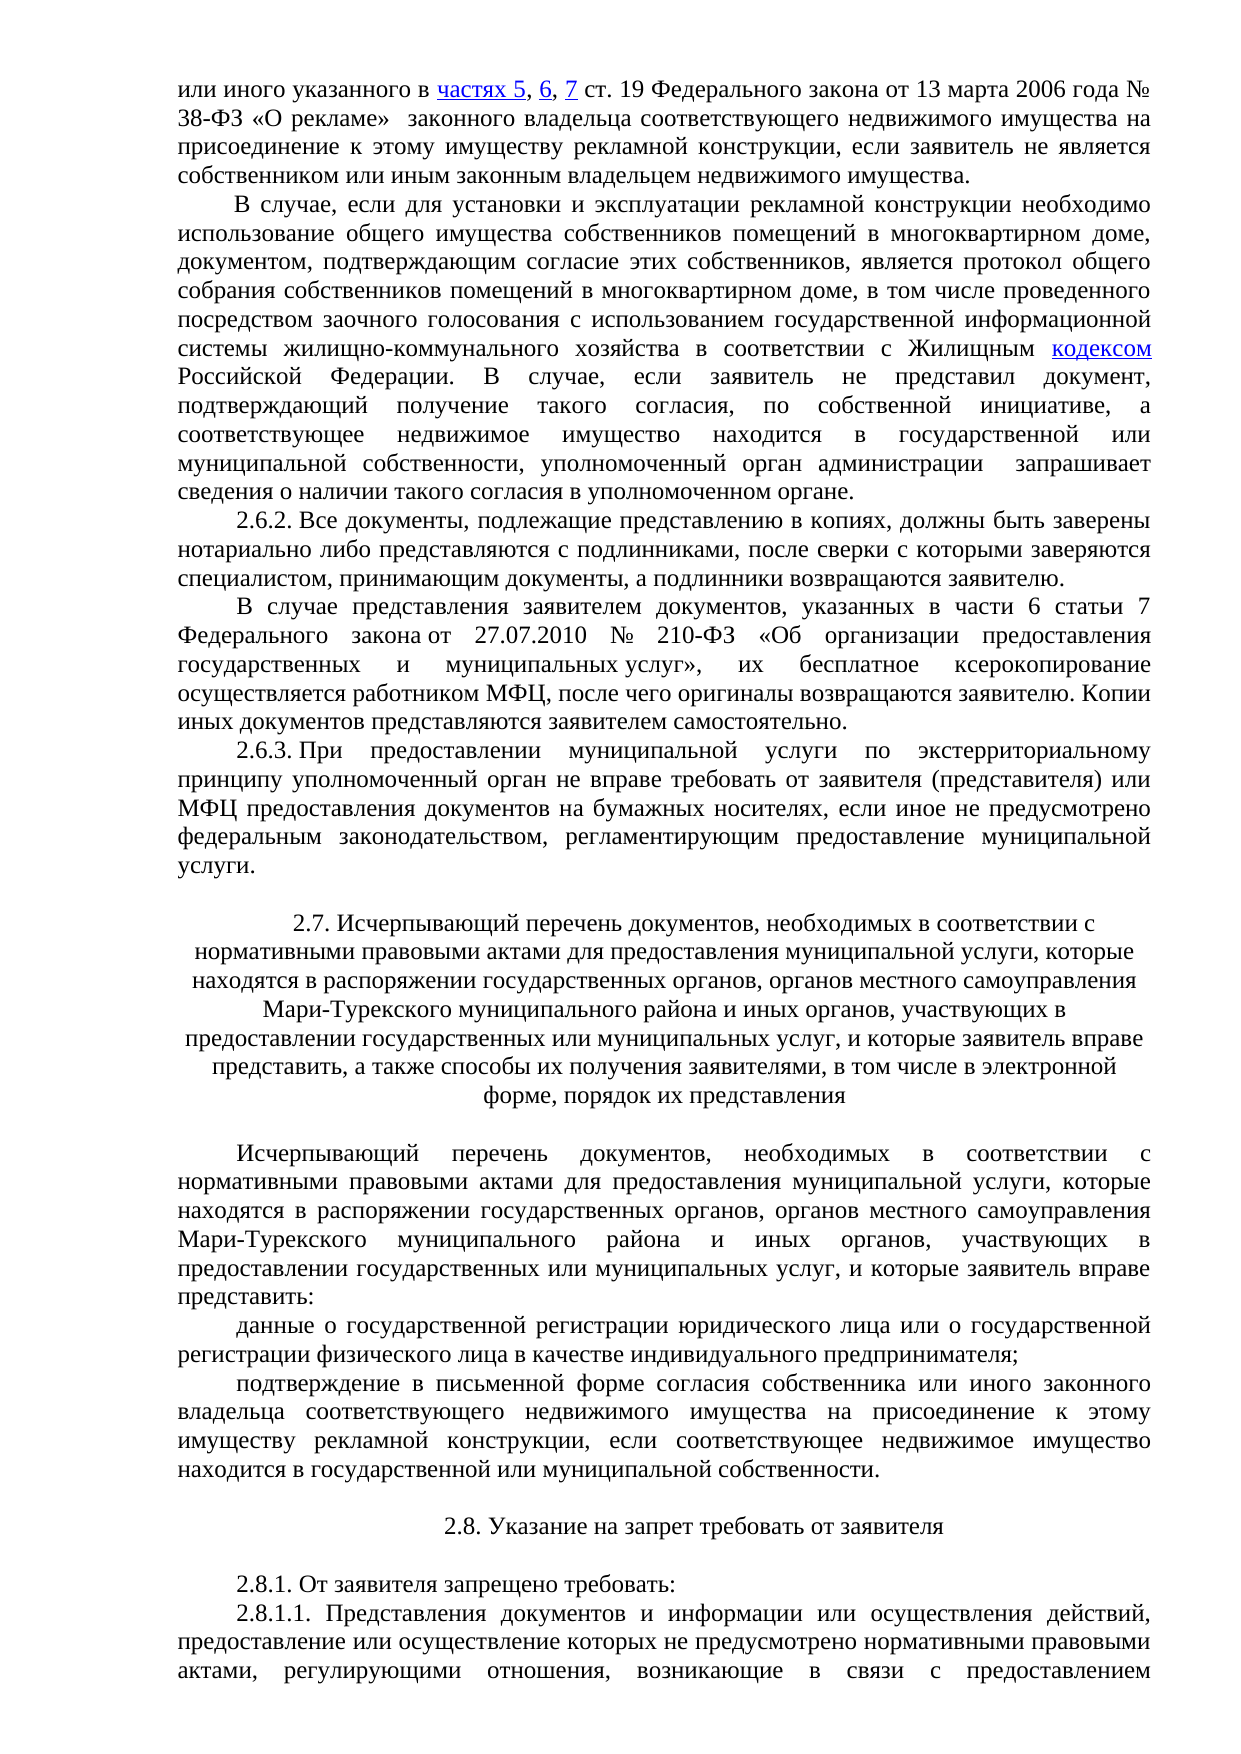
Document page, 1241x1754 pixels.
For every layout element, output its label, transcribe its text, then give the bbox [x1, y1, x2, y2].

text 2.7. Исчерпывающий перечень документов, необходимых в соответствии с нормативными правовыми актами для предоставления муниципальной услуги, которые находятся в распоряжении государственных органов, органов местного самоуправления Мари-Турекского муниципального района и иных органов, участвующих в предоставлении государственных или муниципальных услуг, и которые заявитель вправе представить, а также способы их получения заявителями, в том числе в электронной форме, порядок их представления [177, 908, 1152, 1109]
text В случае представления заявителем документов, указанных в части 6 статьи 7 Федерального закона от 27.07.2010 № 210-ФЗ «Об организации предоставления государственных и муниципальных услуг», их бесплатное ксерокопирование осуществляется работником МФЦ, после чего оригиналы возвращаются заявителю. Копии иных документов представляются заявителем самостоятельно. [177, 591, 1152, 735]
text Исчерпывающий перечень документов, необходимых в соответствии с нормативными правовыми актами для предоставления муниципальной услуги, которые находятся в распоряжении государственных органов, органов местного самоуправления Мари-Турекского муниципального района и иных органов, участвующих в предоставлении государственных или муниципальных услуг, и которые заявитель вправе представить: [177, 1138, 1152, 1310]
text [177, 74, 1152, 189]
text подтверждение в письменной форме согласия собственника или иного законного владельца соответствующего недвижимого имущества на присоединение к этому имуществу рекламной конструкции, если соответствующее недвижимое имущество находится в государственной или муниципальной собственности. [177, 1368, 1152, 1483]
text 2.6.2. Все документы, подлежащие представлению в копиях, должны быть заверены нотариально либо представляются с подлинниками, после сверки с которыми заверяются специалистом, принимающим документы, а подлинники возвращаются заявителю. [177, 505, 1152, 591]
text данные о государственной регистрации юридического лица или о государственной регистрации физического лица в качестве индивидуального предпринимателя; [177, 1310, 1152, 1368]
text 2.8.1. От заявителя запрещено требовать: [177, 1569, 1152, 1598]
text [177, 1598, 1152, 1684]
text 2.8. Указание на запрет требовать от заявителя [177, 1511, 1152, 1540]
text В случае, если для установки и эксплуатации рекламной конструкции необходимо использование общего имущества собственников помещений в многоквартирном доме, документом, подтверждающим согласие этих собственников, является протокол общего собрания собственников помещений в многоквартирном доме, в том числе проведенного посредством заочного голосования с использованием государственной информационной системы жилищно-коммунального хозяйства в соответствии с Жилищным кодексом Российской Федерации. В случае, если заявитель не представил документ, подтверждающий получение такого согласия, по собственной инициативе, а соответствующее недвижимое имущество находится в государственной или муниципальной собственности, уполномоченный орган администрации запрашивает сведения о наличии такого согласия в уполномоченном органе. [177, 189, 1152, 505]
text 2.6.3. При предоставлении муниципальной услуги по экстерриториальному принципу уполномоченный орган не вправе требовать от заявителя (представителя) или МФЦ предоставления документов на бумажных носителях, если иное не предусмотрено федеральным законодательством, регламентирующим предоставление муниципальной услуги. [177, 735, 1152, 879]
